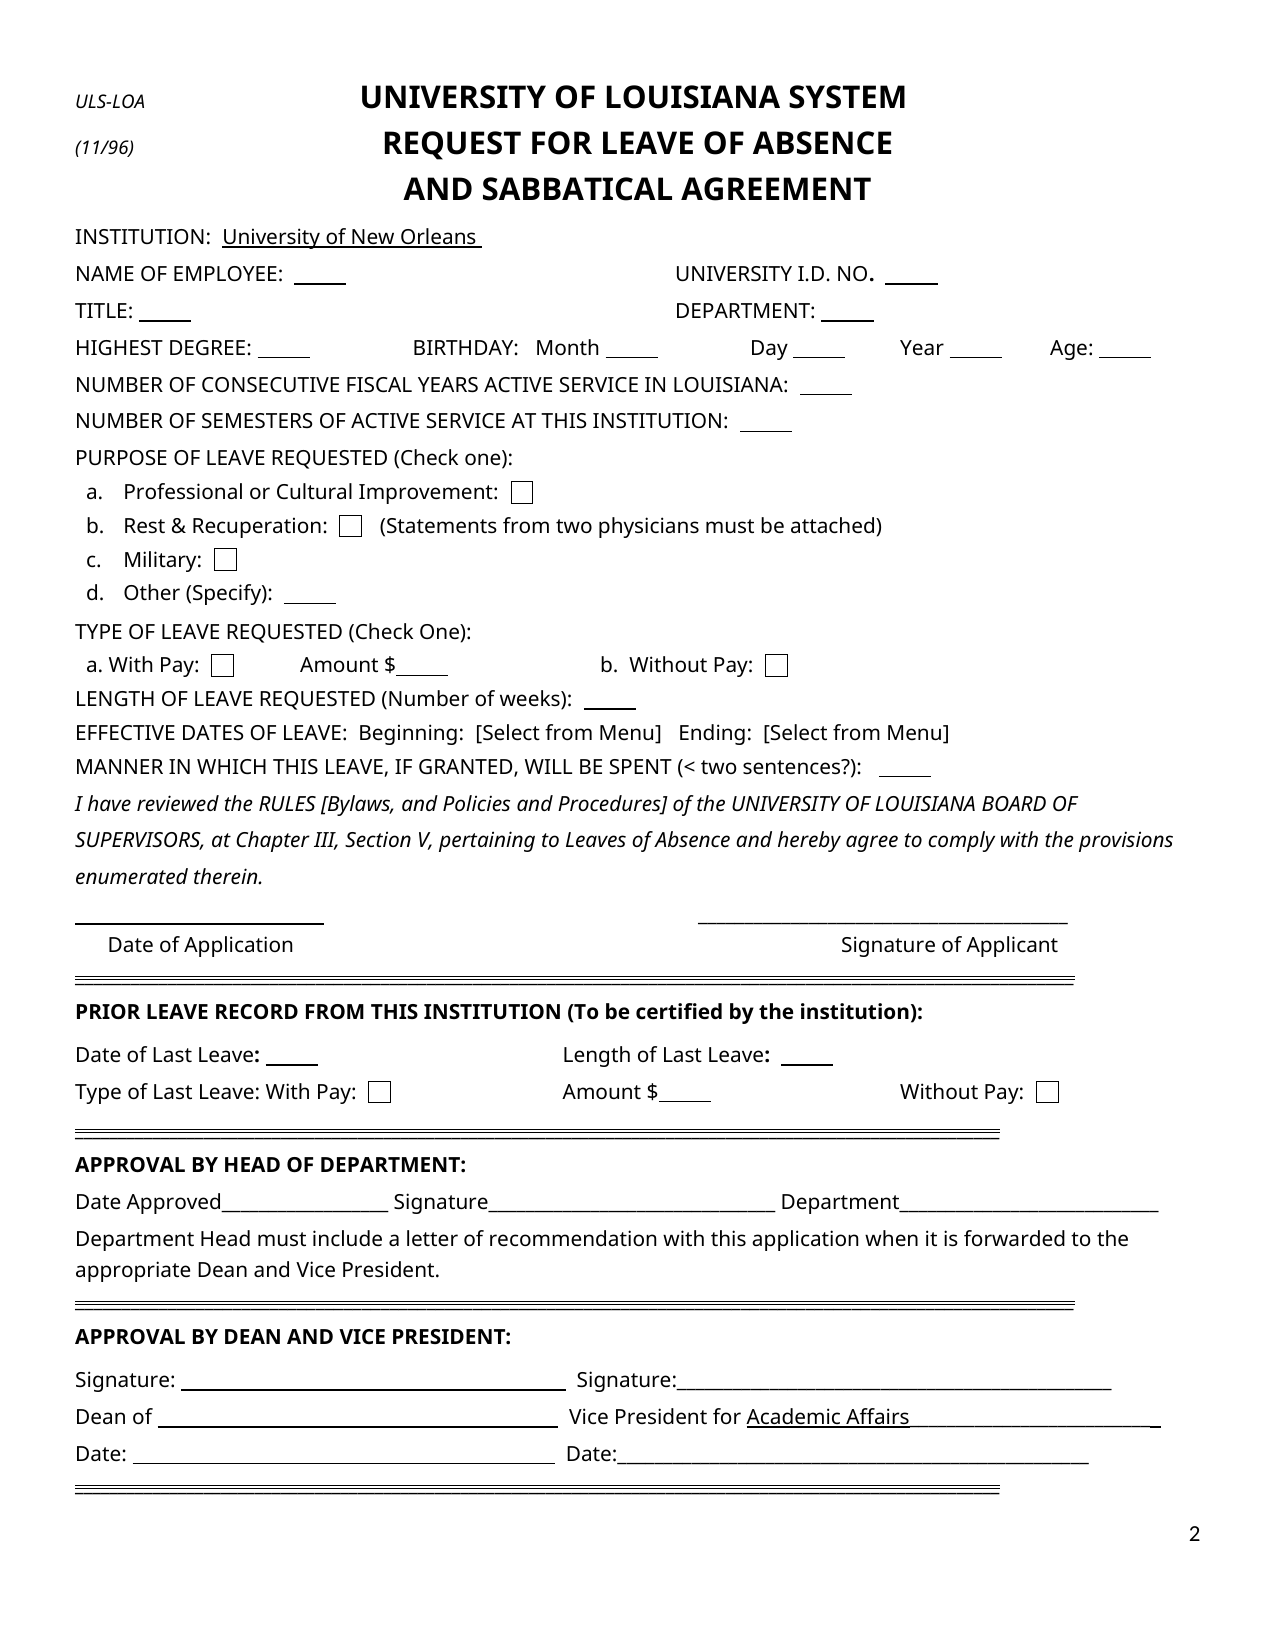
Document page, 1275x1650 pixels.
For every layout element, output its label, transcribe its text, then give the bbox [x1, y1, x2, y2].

text a. Professional or Cultural Improvement: [75, 477, 1200, 506]
text LENGTH OF LEAVE REQUESTED (Number of weeks): [75, 684, 1200, 713]
text ____________________________________________________________________________________________________________ [75, 961, 1200, 989]
text TITLE: DEPARTMENT: [75, 296, 1200, 324]
text b. Rest & Recuperation: (Statements from two physicians must be attached) [75, 511, 1200, 539]
text NUMBER OF CONSECUTIVE FISCAL YEARS ACTIVE SERVICE IN : [75, 370, 1200, 398]
text HIGHEST DEGREE: BIRTHDAY: Month Day Year Age: [75, 333, 1200, 361]
text NAME OF EMPLOYEE: UNIVERSITY I.D. NO. [75, 259, 1200, 287]
text APPROVAL BY DEAN AND VICE PRESIDENT: [75, 1322, 1200, 1351]
text ULS-LOA UNIVERSITY OF LOUISIANA SYSTEM [75, 75, 1200, 118]
text d. Other (Specify): [75, 578, 1200, 607]
text EFFECTIVE DATES OF LEAVE: Beginning: Ending: [75, 718, 1200, 746]
text AND SABBATICAL AGREEMENT [75, 167, 1200, 209]
text PRIOR LEAVE RECORD FROM THIS INSTITUTION (To be certified by the institution): [75, 997, 1200, 1026]
text ____________________________________________________________________________________________________________ [75, 1114, 1200, 1142]
text Signature: Signature:_______________________________________________ [75, 1365, 1200, 1393]
text Date of Application Signature of Applicant [75, 930, 1200, 958]
text Dean of Vice President for Academic Affairs__________________________ [75, 1402, 1200, 1430]
text MANNER IN WHICH THIS LEAVE, IF GRANTED, WILL BE SPENT (< two sentences?): [75, 752, 1200, 780]
text c. Military: [75, 545, 1200, 573]
text Date: Date:___________________________________________________ [75, 1439, 1200, 1467]
text (11/96) REQUEST FOR LEAVE OF ABSENCE [75, 121, 1200, 163]
text PURPOSE OF LEAVE REQUESTED (Check one): [75, 443, 1200, 472]
text I have reviewed the RULES [Bylaws, and Policies and Procedures] of the , at Chapter III, Section V, pertaining to Leaves of Absence and hereby agree to comply with the provisions enumerated therein. [75, 789, 1200, 891]
text Type of Last Leave: With Pay: Amount $ Without Pay: [75, 1077, 1200, 1105]
text NUMBER OF SEMESTERS OF ACTIVE SERVICE AT THIS INSTITUTION: [75, 407, 1200, 435]
text Date Approved__________________ Signature_______________________________ Department____________________________ [75, 1187, 1200, 1216]
text TYPE OF LEAVE REQUESTED (Check One): [75, 617, 1200, 645]
text INSTITUTION: University of New Orleans [75, 222, 1200, 251]
text ____________________________________________________________________________________________________________ [75, 1286, 1200, 1314]
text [75, 1469, 1200, 1498]
text APPROVAL BY HEAD OF DEPARTMENT: [75, 1151, 1200, 1179]
text a. With Pay: Amount $ b. Without Pay: [75, 651, 1200, 679]
text Date of Last Leave: Length of Last Leave: [75, 1040, 1200, 1068]
text Department Head must include a letter of recommendation with this application when it is forwarded to the appropriate Dean and Vice President. [75, 1224, 1200, 1283]
text ________________________________________ [75, 899, 1200, 928]
